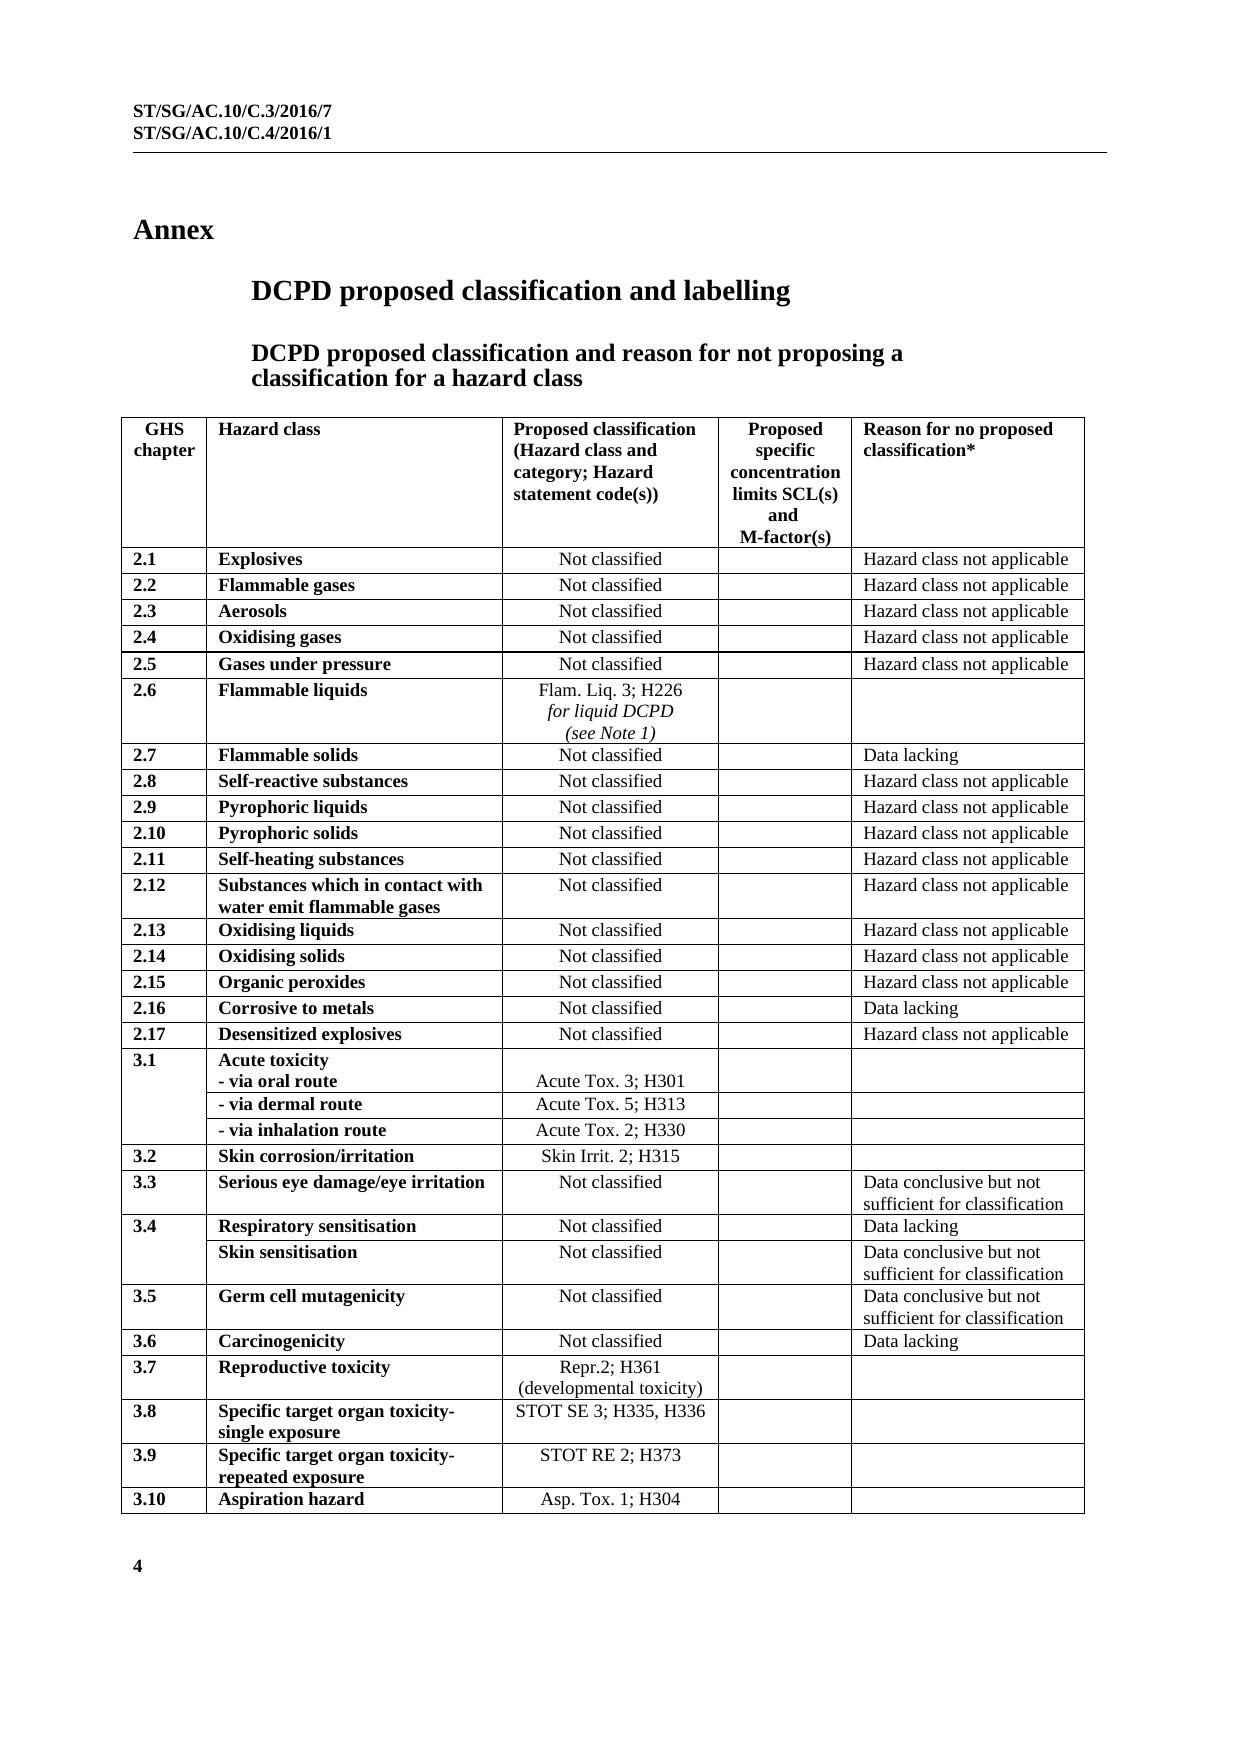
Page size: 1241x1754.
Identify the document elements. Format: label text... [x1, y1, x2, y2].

table_cell 3.3 [122, 1171, 206, 1214]
table_header Hazard class [207, 418, 502, 547]
table_cell 2.16 [122, 997, 206, 1022]
table_cell Acute Tox. 5; H313 [503, 1093, 718, 1118]
table_cell Acute Tox. 3; H301 [503, 1049, 718, 1092]
table_cell [719, 1356, 851, 1399]
table_cell 2.17 [122, 1023, 206, 1048]
table_cell Acute Tox. 2; H330 [503, 1119, 718, 1144]
table_cell [719, 626, 851, 651]
table_header Proposed specific concentration limits SCL(s) and M-factor(s) [719, 418, 851, 547]
table_cell 2.3 [122, 600, 206, 625]
table_cell Gases under pressure [207, 653, 502, 677]
table_cell Hazard class not applicable [852, 822, 1084, 847]
table_cell [719, 770, 851, 795]
table_cell Not classified [503, 1241, 718, 1284]
table_cell Hazard class not applicable [852, 574, 1084, 599]
table_cell [719, 600, 851, 625]
table_cell Specific target organ toxicity-repeated exposure [207, 1444, 502, 1487]
table_cell Data lacking [852, 997, 1084, 1022]
table_cell Flam. Liq. 3; H226 for liquid DCPD (see Note 1) [503, 679, 718, 743]
table_cell Oxidising gases [207, 626, 502, 651]
text Annex [133, 215, 989, 246]
table_cell Self-reactive substances [207, 770, 502, 795]
table_cell 3.5 [122, 1285, 206, 1328]
table_cell [852, 679, 1084, 743]
text DCPD proposed classification and reason for not proposing a classification for a hazard class [133, 342, 989, 392]
table_cell Hazard class not applicable [852, 770, 1084, 795]
table_cell Specific target organ toxicity-single exposure [207, 1400, 502, 1443]
table_cell Not classified [503, 626, 718, 651]
table_cell 2.12 [122, 874, 206, 917]
table_cell [719, 848, 851, 873]
table_cell [719, 1119, 851, 1144]
table_cell Aspiration hazard [207, 1488, 502, 1513]
table_cell Not classified [503, 1171, 718, 1214]
table_cell Self-heating substances [207, 848, 502, 873]
table_cell Not classified [503, 945, 718, 969]
table_cell Hazard class not applicable [852, 848, 1084, 873]
table_cell [852, 1356, 1084, 1399]
table_cell 2.13 [122, 919, 206, 943]
table_cell 2.14 [122, 945, 206, 969]
table_cell Acute toxicity - via oral route [207, 1049, 502, 1092]
table_cell Not classified [503, 848, 718, 873]
table_cell Germ cell mutagenicity [207, 1285, 502, 1328]
table_cell [719, 919, 851, 943]
table_cell [719, 1285, 851, 1328]
table_cell Desensitized explosives [207, 1023, 502, 1048]
table_cell Hazard class not applicable [852, 600, 1084, 625]
table_cell Substances which in contact with water emit flammable gases [207, 874, 502, 917]
table_cell Hazard class not applicable [852, 548, 1084, 573]
table_cell - via dermal route [207, 1093, 502, 1118]
table_cell [719, 1241, 851, 1284]
table_cell 2.1 [122, 548, 206, 573]
table_cell 3.8 [122, 1400, 206, 1443]
table_cell [719, 1215, 851, 1240]
table_cell Not classified [503, 574, 718, 599]
table_cell [719, 548, 851, 573]
table_cell Data conclusive but not sufficient for classification [852, 1171, 1084, 1214]
table_cell Hazard class not applicable [852, 874, 1084, 917]
table_cell Data conclusive but not sufficient for classification [852, 1285, 1084, 1328]
table_cell Not classified [503, 874, 718, 917]
table_cell [719, 1400, 851, 1443]
table_cell Pyrophoric liquids [207, 796, 502, 821]
table_cell [719, 1171, 851, 1214]
table_cell Hazard class not applicable [852, 945, 1084, 969]
table_cell [719, 1488, 851, 1513]
table_cell 3.10 [122, 1488, 206, 1513]
table_cell Hazard class not applicable [852, 1023, 1084, 1048]
table_cell Corrosive to metals [207, 997, 502, 1022]
table_cell Repr.2; H361 (developmental toxicity) [503, 1356, 718, 1399]
table_cell Hazard class not applicable [852, 653, 1084, 677]
table_cell Data lacking [852, 1215, 1084, 1240]
table_cell [852, 1488, 1084, 1513]
table_cell Hazard class not applicable [852, 971, 1084, 996]
table_cell Hazard class not applicable [852, 796, 1084, 821]
table_cell Oxidising solids [207, 945, 502, 969]
table_cell [719, 1444, 851, 1487]
table_cell STOT RE 2; H373 [503, 1444, 718, 1487]
table_cell 2.15 [122, 971, 206, 996]
table_cell Data lacking [852, 1330, 1084, 1354]
table_cell Flammable gases [207, 574, 502, 599]
table_cell Not classified [503, 548, 718, 573]
table_cell [719, 796, 851, 821]
table_cell Pyrophoric solids [207, 822, 502, 847]
table_cell [719, 1049, 851, 1092]
table_cell [852, 1400, 1084, 1443]
table_cell 3.2 [122, 1145, 206, 1170]
table_cell Not classified [503, 919, 718, 943]
table_cell Explosives [207, 548, 502, 573]
table_cell Oxidising liquids [207, 919, 502, 943]
table_cell [852, 1049, 1084, 1092]
table_cell [719, 971, 851, 996]
table_cell [852, 1444, 1084, 1487]
table_cell Not classified [503, 822, 718, 847]
table_cell 2.8 [122, 770, 206, 795]
table_cell 3.7 [122, 1356, 206, 1399]
table_cell 2.7 [122, 744, 206, 769]
table_cell Not classified [503, 744, 718, 769]
table_cell Not classified [503, 600, 718, 625]
table_cell - via inhalation route [207, 1119, 502, 1144]
table_cell 2.2 [122, 574, 206, 599]
table_header Reason for no proposed classification* [852, 418, 1084, 547]
table_cell [719, 1330, 851, 1354]
table_cell STOT SE 3; H335, H336 [503, 1400, 718, 1443]
table_cell 3.9 [122, 1444, 206, 1487]
table_cell Serious eye damage/eye irritation [207, 1171, 502, 1214]
table_cell [719, 945, 851, 969]
table_cell [719, 1093, 851, 1118]
table_cell Not classified [503, 997, 718, 1022]
table_cell 3.6 [122, 1330, 206, 1354]
table_cell [719, 997, 851, 1022]
table_cell Not classified [503, 796, 718, 821]
table_cell 2.4 [122, 626, 206, 651]
table_cell Hazard class not applicable [852, 626, 1084, 651]
text DCPD proposed classification and labelling [133, 283, 989, 304]
table_header GHS chapter [122, 418, 206, 547]
table_cell Not classified [503, 971, 718, 996]
table_cell Skin Irrit. 2; H315 [503, 1145, 718, 1170]
table_cell [719, 679, 851, 743]
table_cell 2.6 [122, 679, 206, 743]
table_cell [719, 744, 851, 769]
table_cell Respiratory sensitisation [207, 1215, 502, 1240]
table_cell Carcinogenicity [207, 1330, 502, 1354]
table_cell Not classified [503, 1330, 718, 1354]
table_cell [719, 874, 851, 917]
table_cell Not classified [503, 653, 718, 677]
table_cell [852, 1145, 1084, 1170]
table_cell Asp. Tox. 1; H304 [503, 1488, 718, 1513]
table_cell Aerosols [207, 600, 502, 625]
table_cell [719, 1145, 851, 1170]
table_cell Not classified [503, 1285, 718, 1328]
table_cell 3.1 [122, 1049, 206, 1144]
table_cell Not classified [503, 1215, 718, 1240]
table_cell Data conclusive but not sufficient for classification [852, 1241, 1084, 1284]
table_cell 2.5 [122, 653, 206, 677]
table_cell 3.4 [122, 1215, 206, 1284]
table_cell Skin corrosion/irritation [207, 1145, 502, 1170]
table_cell Flammable liquids [207, 679, 502, 743]
table_cell Hazard class not applicable [852, 919, 1084, 943]
table_cell [719, 653, 851, 677]
table_cell Flammable solids [207, 744, 502, 769]
table_cell 2.11 [122, 848, 206, 873]
table_cell [719, 574, 851, 599]
table_cell Not classified [503, 770, 718, 795]
table_cell [852, 1093, 1084, 1118]
table_cell [852, 1119, 1084, 1144]
table_header Proposed classification (Hazard class and category; Hazard statement code(s)) [503, 418, 718, 547]
table_cell Not classified [503, 1023, 718, 1048]
table_cell Organic peroxides [207, 971, 502, 996]
table_cell 2.9 [122, 796, 206, 821]
table_cell 2.10 [122, 822, 206, 847]
table_cell Skin sensitisation [207, 1241, 502, 1284]
table_cell [719, 1023, 851, 1048]
table_cell Data lacking [852, 744, 1084, 769]
table_cell Reproductive toxicity [207, 1356, 502, 1399]
table_cell [719, 822, 851, 847]
